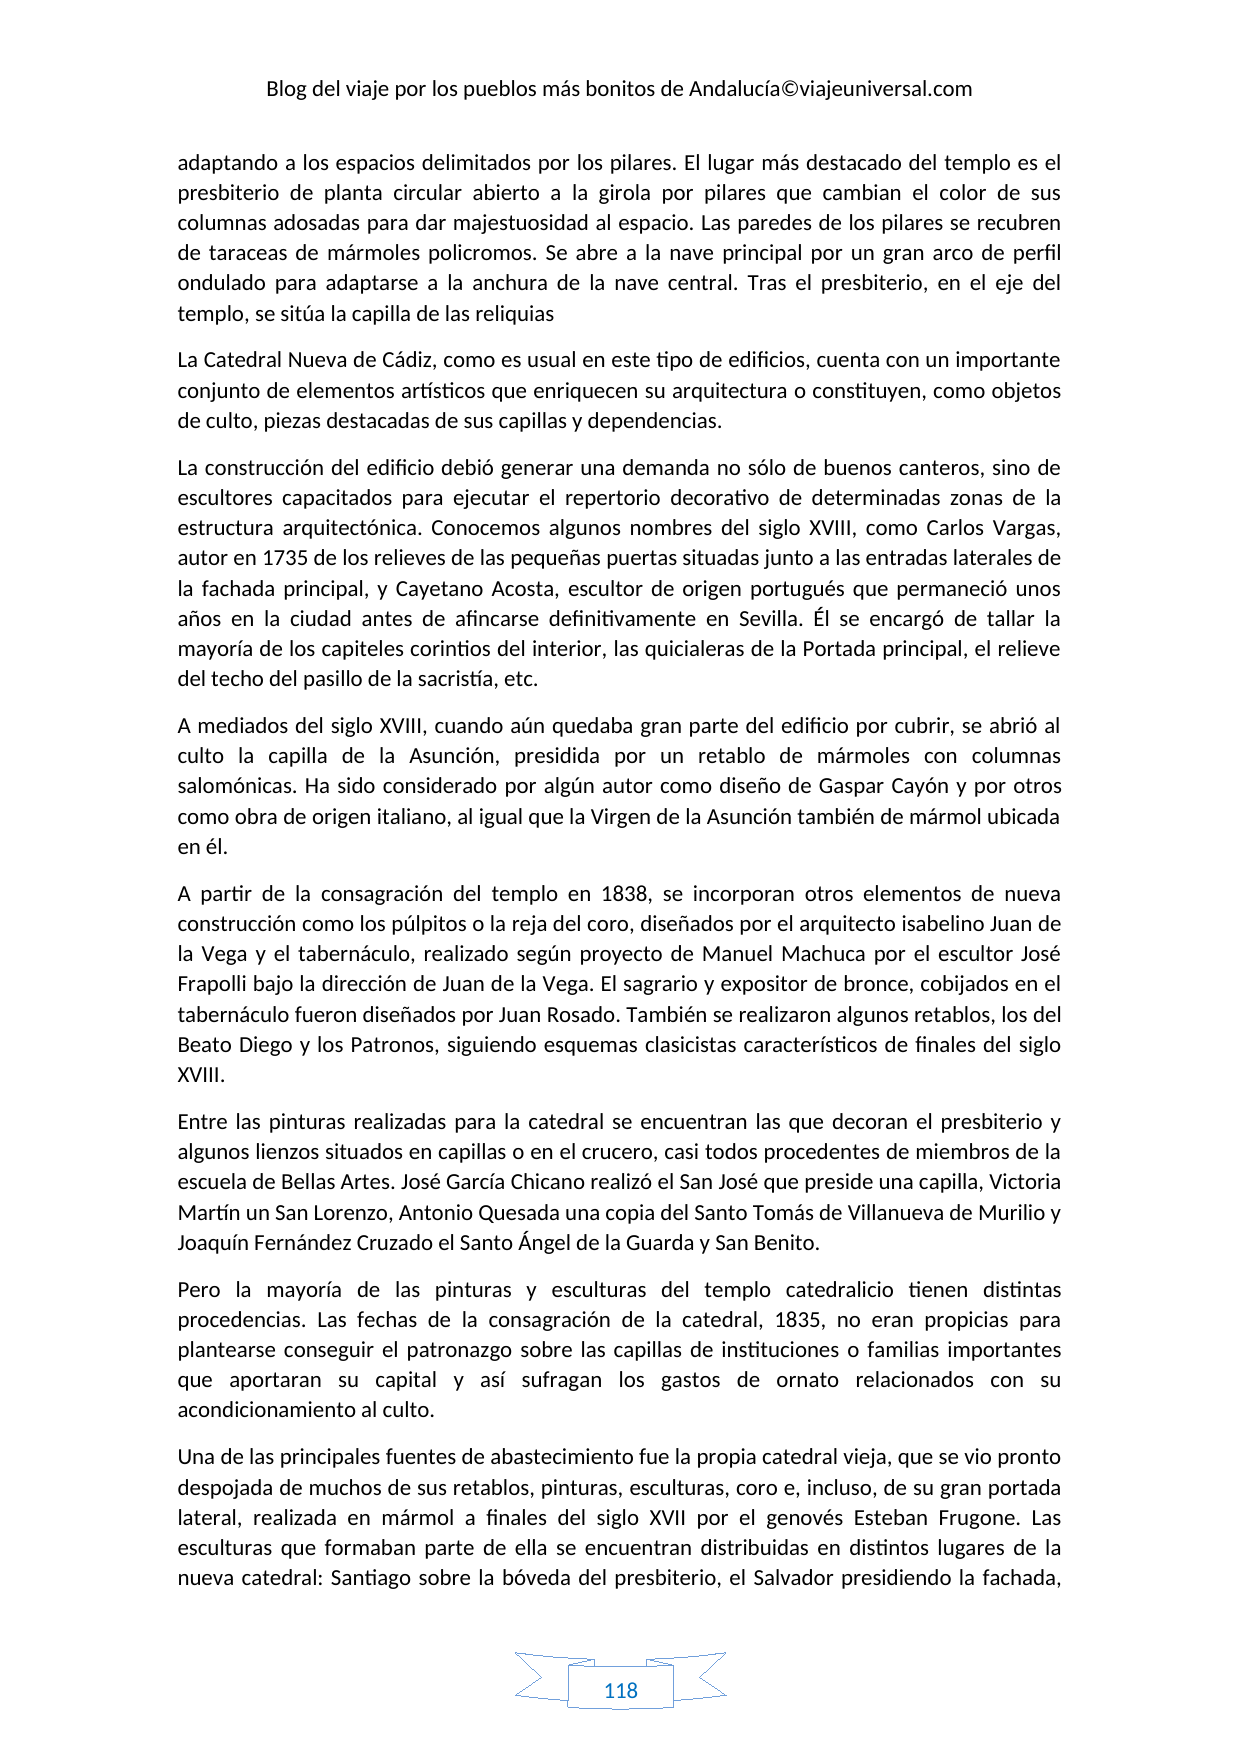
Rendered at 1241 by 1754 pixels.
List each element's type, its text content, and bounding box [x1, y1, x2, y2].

text A mediados del siglo XVIII, cuando aún quedaba gran parte del edificio por cubrir, se abrió al culto la capilla de , presidida por un retablo de mármoles con columnas salomónicas. Ha sido considerado por algún autor como diseño de Gaspar Cayón y por otros como obra de origen italiano, al igual que de también de mármol ubicada en él. [177, 711, 1063, 860]
text Entre las pinturas realizadas para la catedral se encuentran las que decoran el presbiterio y algunos lienzos situados en capillas o en el crucero, casi todos procedentes de miembros de la escuela de Bellas Artes. José García Chicano realizó el San José que preside una capilla, Victoria Martín un San Lorenzo, Antonio Quesada una copia del Santo Tomás de Villanueva de Murilio y Joaquín Fernández Cruzado el Santo Ángel de y San Benito. [177, 1107, 1063, 1256]
text de Cádiz, como es usual en este tipo de edificios, cuenta con un importante conjunto de elementos artísticos que enriquecen su arquitectura o constituyen, como objetos de culto, piezas destacadas de sus capillas y dependencias. [177, 346, 1063, 434]
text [177, 148, 1063, 327]
text A partir de la consagración del templo en 1838, se incorporan otros elementos de nueva construcción como los púlpitos o la reja del coro, diseñados por el arquitecto isabelino Juan de y el tabernáculo, realizado según proyecto de Manuel Machuca por el escultor José Frapolli bajo la dirección de Juan de sagrario y expositor de bronce, cobijados en el tabernáculo fueron diseñados por Juan Rosado. También se realizaron algunos retablos, los del Beato Diego y los Patronos, siguiendo esquemas clasicistas característicos de finales del siglo XVIII. [177, 879, 1063, 1088]
text La construcción del edificio debió generar una demanda no sólo de buenos canteros, sino de escultores capacitados para ejecutar el repertorio decorativo de determinadas zonas de la estructura arquitectónica. Conocemos algunos nombres del siglo XVIII, como Carlos Vargas, autor en 1735 de los relieves de las pequeñas puertas situadas junto a las entradas laterales de la fachada principal, y Cayetano Acosta, escultor de origen portugués que permaneció unos años en la ciudad antes de afincarse definitivamente en Sevilla. Él se encargó de tallar la mayoría de los capiteles corintios del interior, las quicialeras de principal, el relieve del techo del pasillo de la sacristía, etc. [177, 453, 1063, 692]
text Pero la mayoría de las pinturas y esculturas del templo catedralicio tienen distintas procedencias. Las fechas de la consagración de la catedral, 1835, no eran propicias para plantearse conseguir el patronazgo sobre las capillas de instituciones o familias importantes que aportaran su capital y así sufragan los gastos de ornato relacionados con su acondicionamiento al culto. [177, 1275, 1063, 1423]
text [177, 1442, 1063, 1591]
